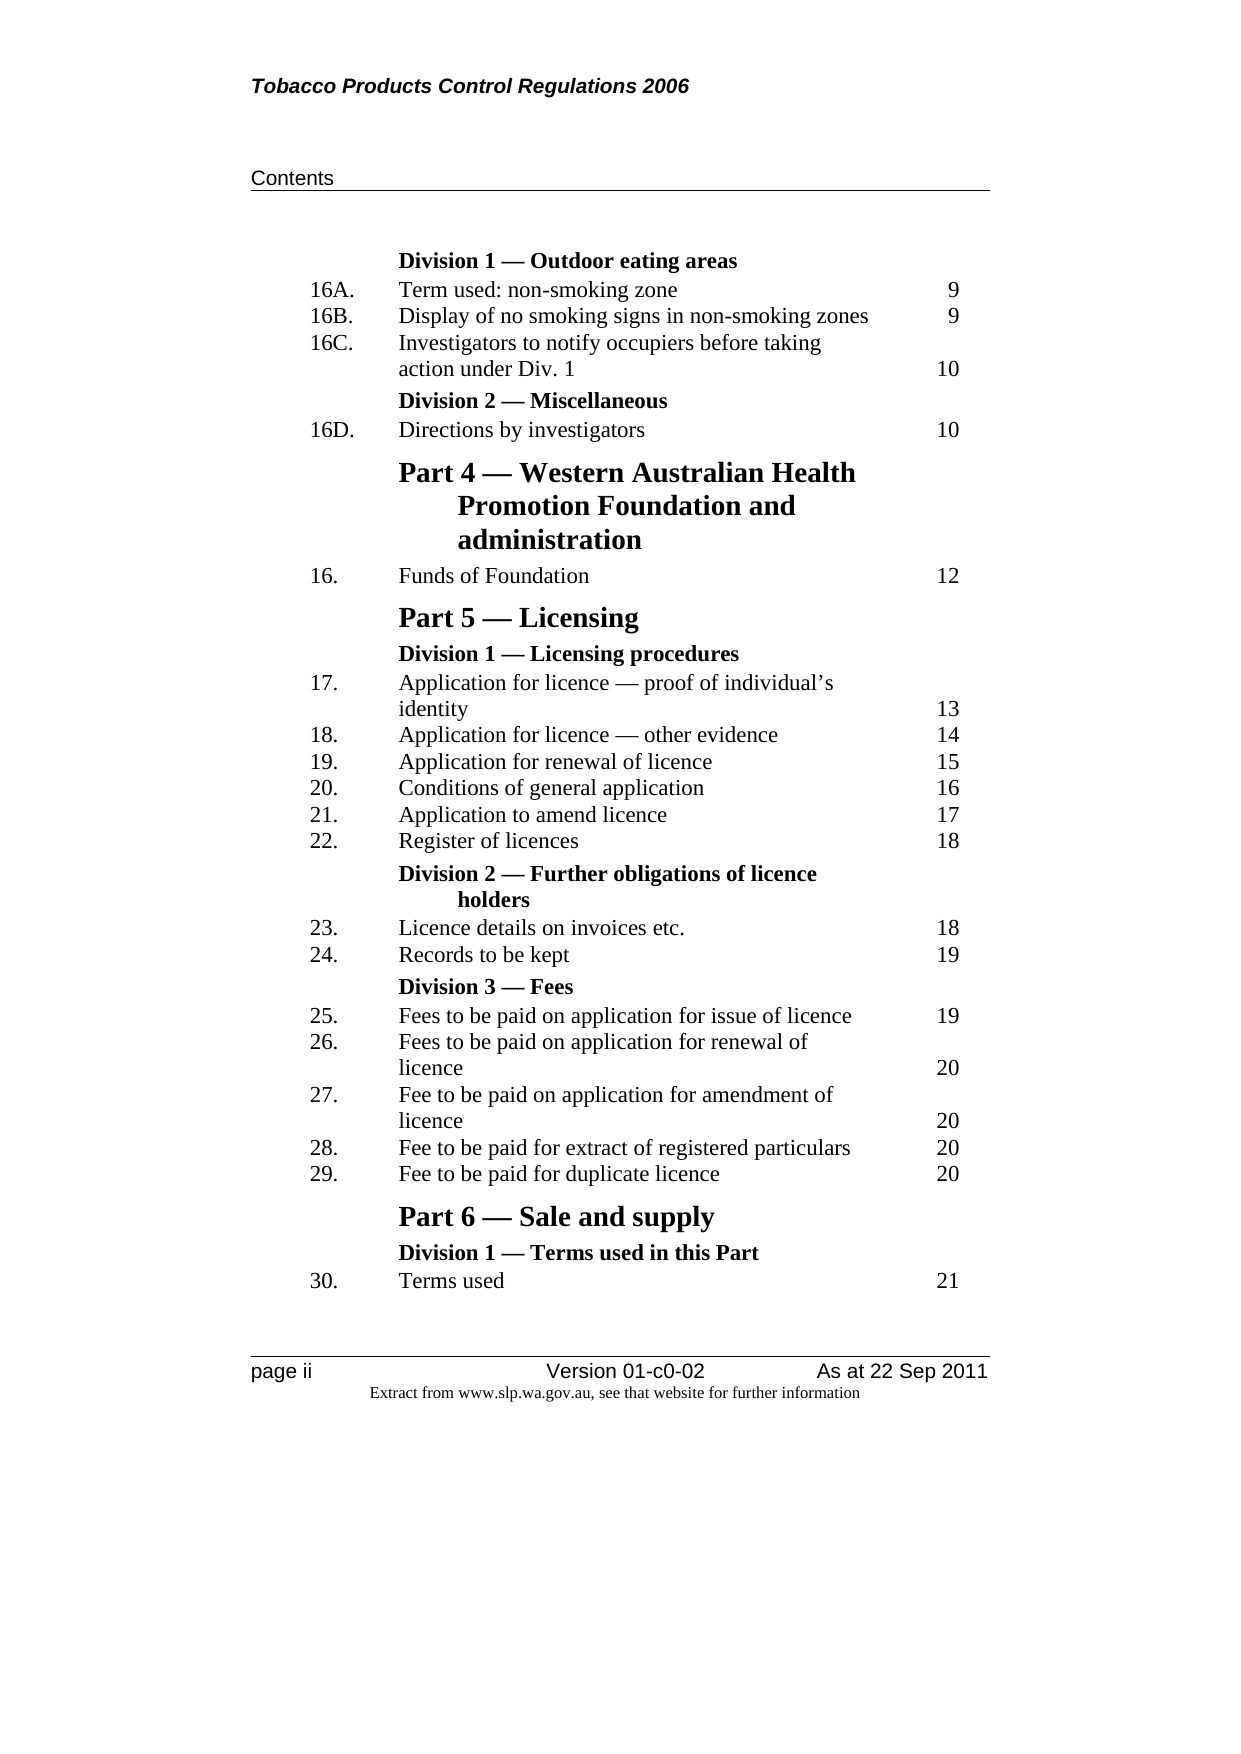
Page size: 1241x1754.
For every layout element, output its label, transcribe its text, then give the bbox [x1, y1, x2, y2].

text 30. Terms used 21 [309, 1267, 872, 1293]
text 28. Fee to be paid for extract of registered particulars 20 [309, 1133, 872, 1160]
text 24. Records to be kept 19 [309, 941, 872, 967]
text 25. Fees to be paid on application for issue of licence 19 [309, 1002, 872, 1028]
text 20. Conditions of general application 16 [309, 774, 872, 801]
text Division 2 — Further obligations of licence holders [398, 859, 872, 912]
text 16A. Term used: non-smoking zone 9 [309, 276, 872, 302]
text Division 1 — Terms used in this Part [398, 1238, 872, 1265]
text 26. Fees to be paid on application for renewal of licence 20 [309, 1028, 872, 1081]
text 29. Fee to be paid for duplicate licence 20 [309, 1160, 872, 1186]
text 27. Fee to be paid on application for amendment of licence 20 [309, 1081, 872, 1133]
text Division 3 — Fees [398, 973, 872, 1000]
text 16B. Display of no smoking signs in non-smoking zones 9 [309, 302, 872, 329]
text 16C. Investigators to notify occupiers before taking action under Div. 1 10 [309, 329, 872, 381]
text 18. Application for licence — other evidence 14 [309, 722, 872, 748]
text Division 2 — Miscellaneous [398, 388, 872, 414]
text Division 1 — Licensing procedures [398, 640, 872, 667]
text Part 5 — Licensing [398, 601, 872, 634]
text Part 4 — Western Australian Health Promotion Foundation and administration [398, 455, 872, 556]
text 23. Licence details on invoices etc. 18 [309, 914, 872, 941]
text Division 1 — Outdoor eating areas [398, 247, 872, 274]
text 19. Application for renewal of licence 15 [309, 748, 872, 774]
text 17. Application for licence — proof of individual’s identity 13 [309, 669, 872, 722]
text 16. Funds of Foundation 12 [309, 562, 872, 588]
text Part 6 — Sale and supply [398, 1199, 872, 1232]
text 16D. Directions by investigators 10 [309, 416, 872, 442]
text 22. Register of licences 18 [309, 827, 872, 853]
text 21. Application to amend licence 17 [309, 801, 872, 827]
